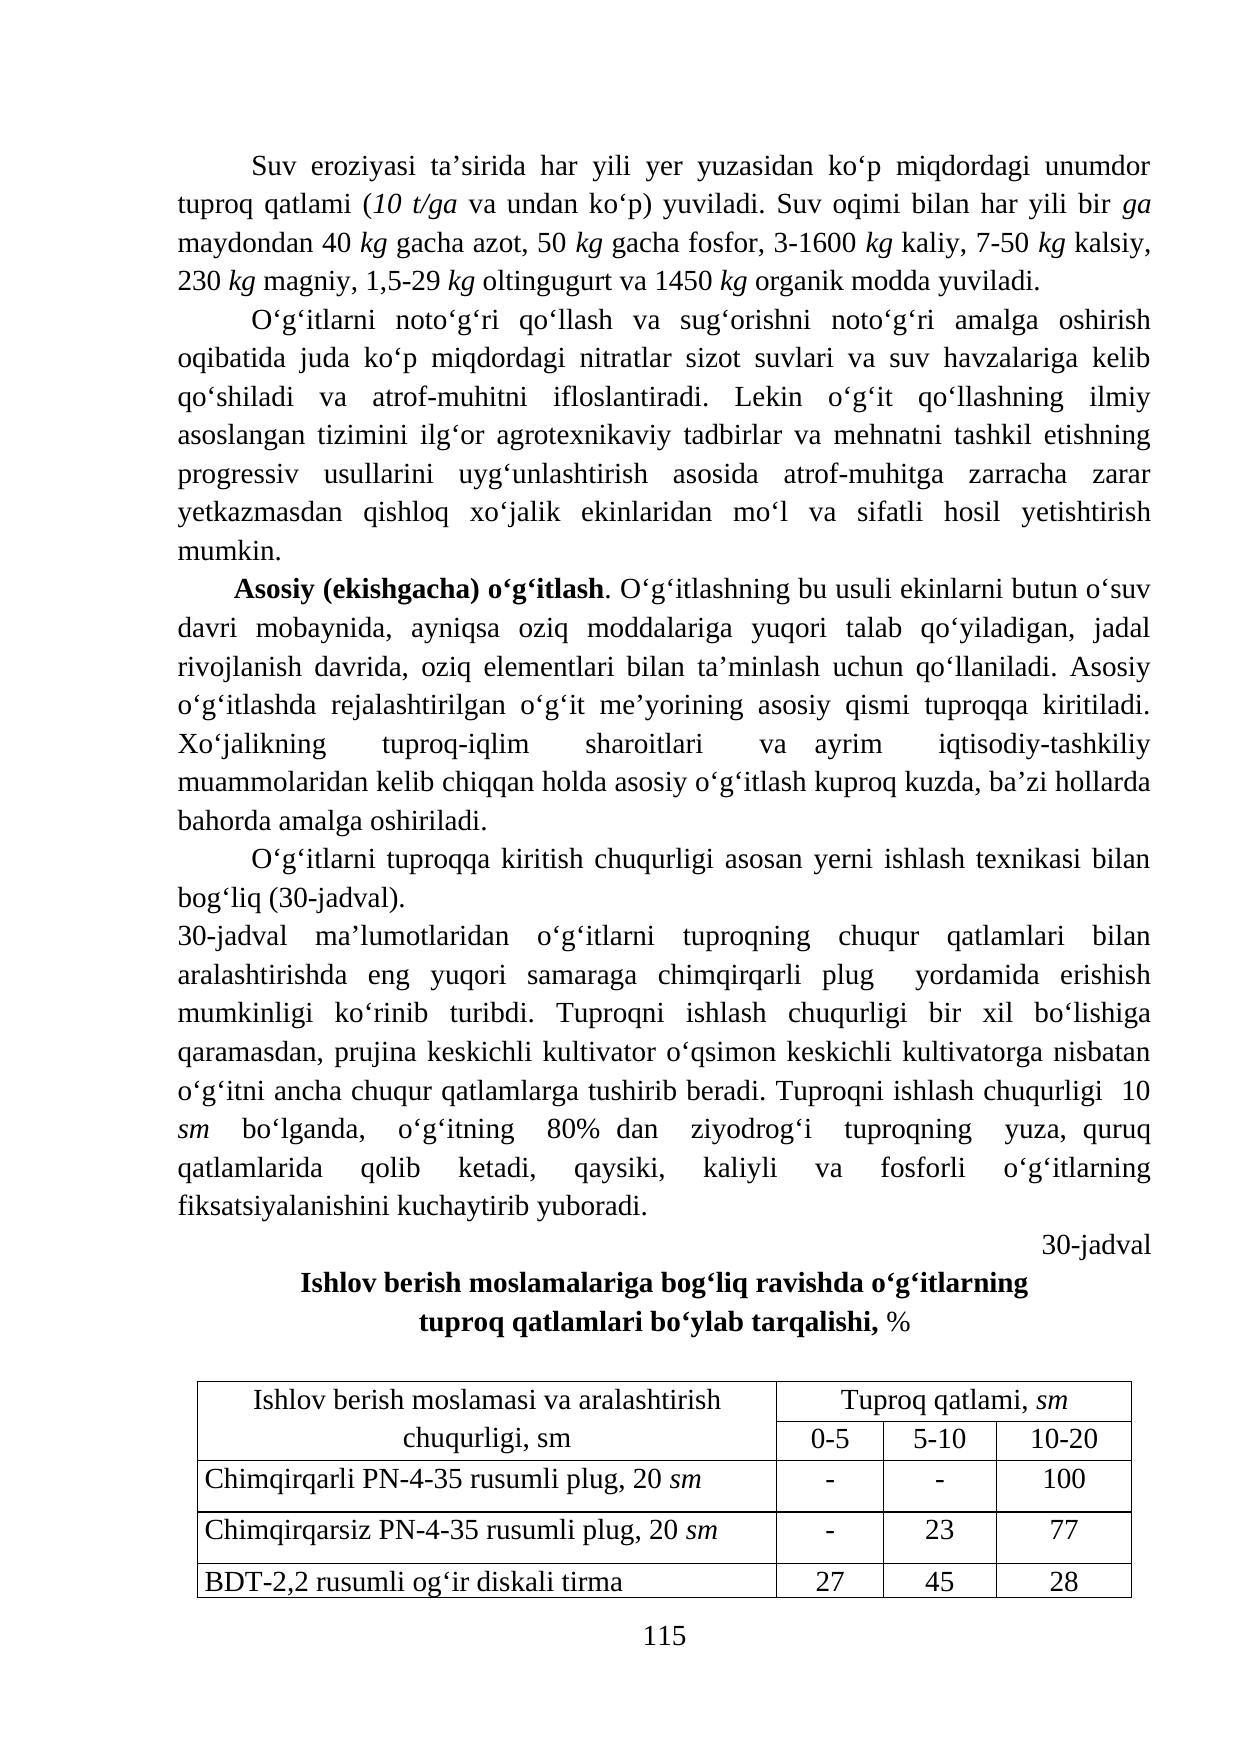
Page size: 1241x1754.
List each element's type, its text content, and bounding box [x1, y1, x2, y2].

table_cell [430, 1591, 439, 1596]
text tuproq qatlamlari bo‘ylab tarqalishi, % [177, 1304, 1152, 1337]
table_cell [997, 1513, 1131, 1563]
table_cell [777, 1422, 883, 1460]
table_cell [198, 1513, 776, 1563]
text 30-jadval ma’lumotlaridan o‘g‘itlarni tuproqning chuqur qatlamlari bilan aralashtirishda eng yuqori samaraga chimqirqarli plug yordamida erishish mumkinligi ko‘rinib turibdi. Tuproqni ishlash chuqurligi bir xil bo‘lishiga qaramasdan, prujina keskichli kultivator o‘qsimon keskichli kultivatorga nisbatan o‘g‘itni ancha chuqur qatlamlarga tushirib beradi. Tuproqni ishlash chuqurligi 10 sm bo‘lganda, o‘g‘itning 80% dan ziyodrog‘i tuproqning yuza, quruq qatlamlarida qolib ketadi, qaysiki, kaliyli va fosforli o‘g‘itlarning fiksatsiyalanishini kuchaytirib yuboradi. [177, 918, 1152, 1222]
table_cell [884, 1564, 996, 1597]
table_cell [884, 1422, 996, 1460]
text O‘g‘itlarni noto‘g‘ri qo‘llash va sug‘orishni noto‘g‘ri amalga oshirish oqibatida juda ko‘p miqdordagi nitratlar sizot suvlari va suv havzalariga kelib qo‘shiladi va atrof-muhitni ifloslantiradi. Lekin o‘g‘it qo‘llashning ilmiy asoslangan tizimini ilg‘or agrotexnikaviy tadbirlar va mehnatni tashkil etishning progressiv usullarini uyg‘unlashtirish asosida atrof-muhitga zarracha zarar yetkazmasdan qishloq xo‘jalik ekinlaridan mo‘l va sifatli hosil yetishtirish mumkin. [177, 302, 1152, 567]
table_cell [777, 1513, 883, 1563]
text Asosiy (ekishgacha) o‘g‘itlash. O‘g‘itlashning bu usuli ekinlarni butun o‘suv davri mobaynida, ayniqsa oziq moddalariga yuqori talab qo‘yiladigan, jadal rivojlanish davrida, oziq elementlari bilan ta’minlash uchun qo‘llaniladi. Asosiy o‘g‘itlashda rejalashtirilgan o‘g‘it me’yorining asosiy qismi tuproqqa kiritiladi. Xo‘jalikning tuproq-iqlim sharoitlari va ayrim iqtisodiy-tashkiliy muammolaridan kelib chiqqan holda asosiy o‘g‘itlash kuproq kuzda, ba’zi hollarda bahorda amalga oshiriladi. [177, 572, 1152, 836]
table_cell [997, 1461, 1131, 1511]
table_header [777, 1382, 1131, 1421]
text O‘g‘itlarni tuproqqa kiritish chuqurligi asosan yerni ishlash texnikasi bilan bog‘liq (30-jadval). [177, 841, 1152, 913]
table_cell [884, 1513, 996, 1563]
text Ishlov berish moslamalariga bog‘liq ravishda o‘g‘itlarning [177, 1265, 1152, 1299]
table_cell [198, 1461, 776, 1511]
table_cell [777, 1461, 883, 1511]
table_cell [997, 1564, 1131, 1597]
text Suv eroziyasi ta’sirida har yili yer yuzasidan ko‘p miqdordagi unumdor tuproq qatlami (10 t/ga va undan ko‘p) yuviladi. Suv oqimi bilan har yili bir ga maydondan 40 kg gacha azot, 50 kg gacha fosfor, 3-1600 kg kaliy, 7-50 kg kalsiy, 230 kg magniy, 1,5-29 kg oltingugurt va 1450 kg organik modda yuviladi. [177, 148, 1152, 297]
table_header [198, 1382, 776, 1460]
text 30-jadval [177, 1227, 1152, 1260]
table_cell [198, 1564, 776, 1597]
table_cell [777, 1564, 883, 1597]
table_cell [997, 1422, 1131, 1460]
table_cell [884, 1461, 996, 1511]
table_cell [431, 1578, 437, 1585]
